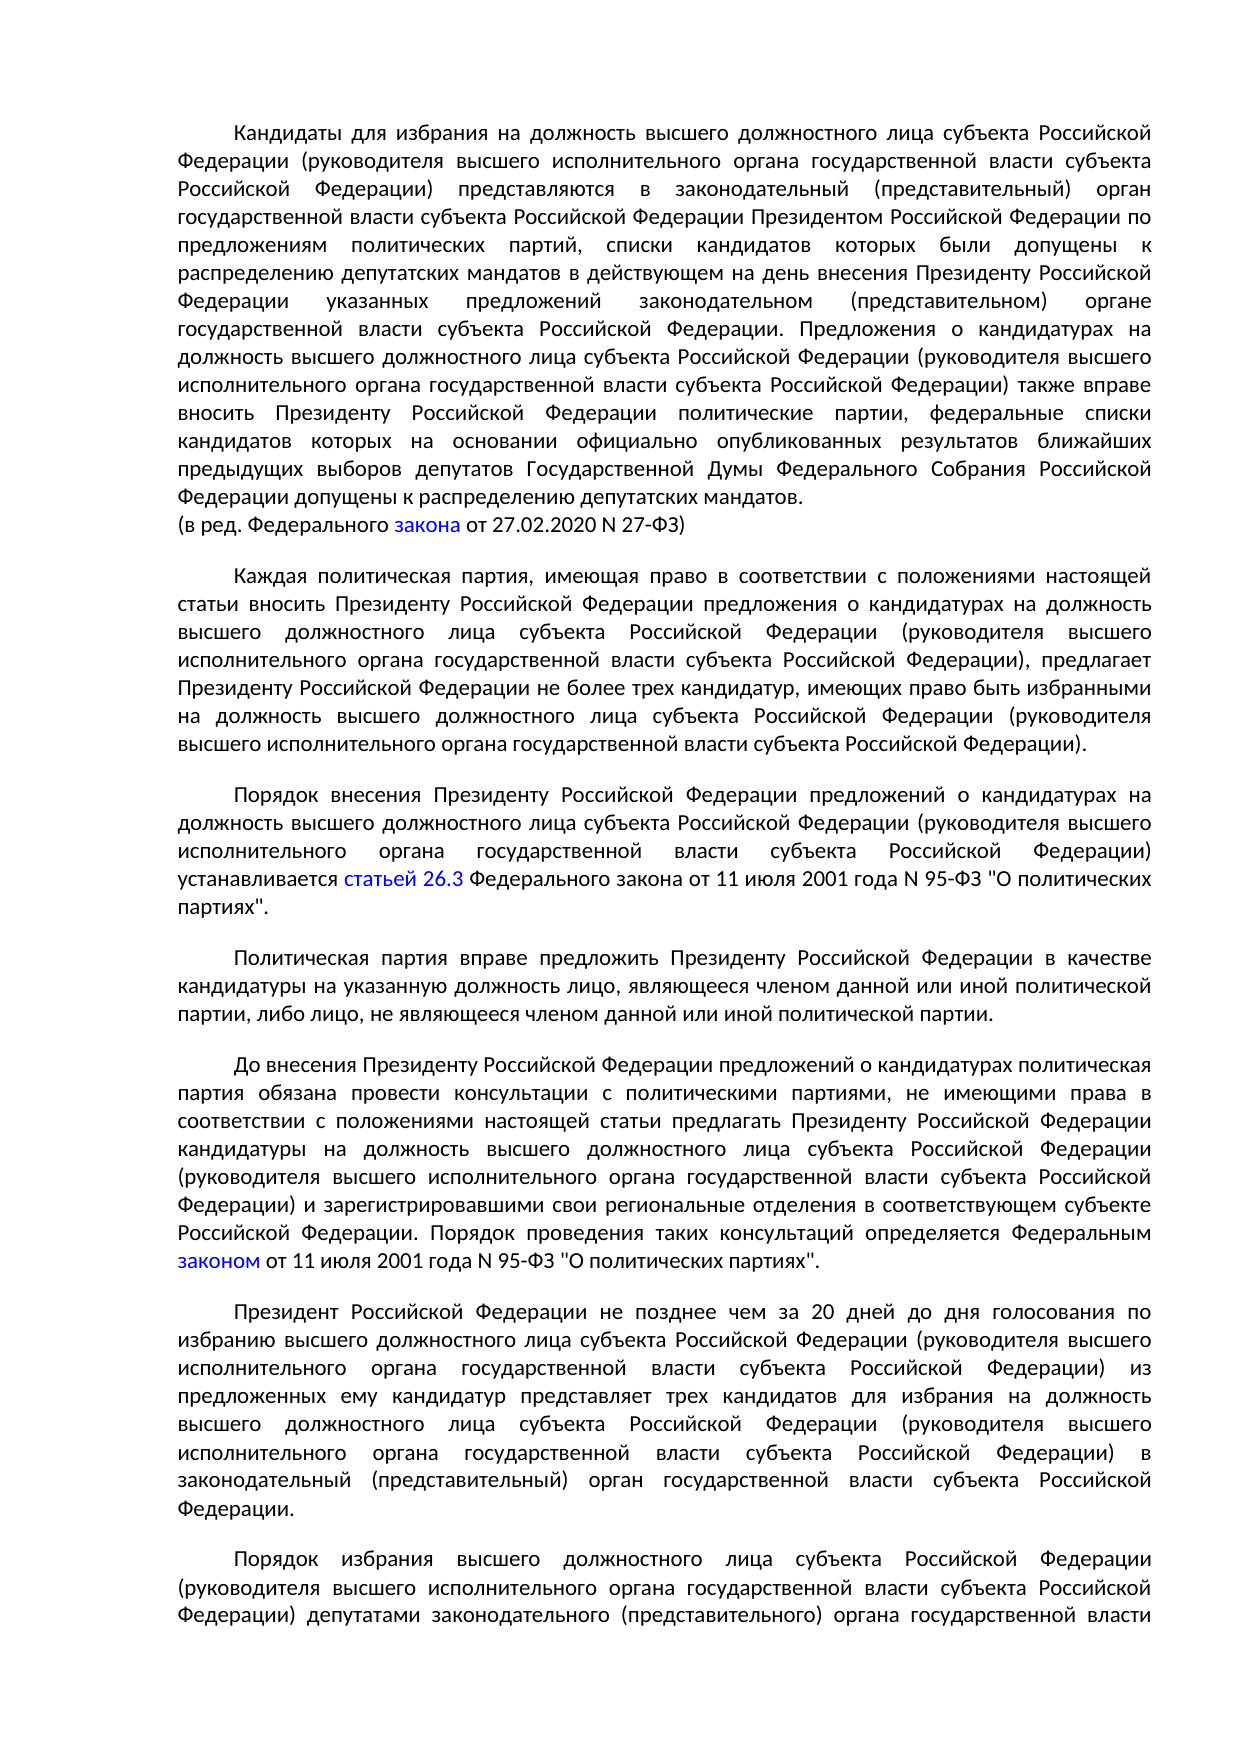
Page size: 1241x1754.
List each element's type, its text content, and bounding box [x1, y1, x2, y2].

text Порядок внесения Президенту Российской Федерации предложений о кандидатурах на должность высшего должностного лица субъекта Российской Федерации (руководителя высшего исполнительного органа государственной власти субъекта Российской Федерации) устанавливается статьей 26.3 Федерального закона от 11 июля 2001 года N 95-ФЗ "О политических партиях". [177, 780, 1152, 921]
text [177, 1544, 1152, 1629]
text Политическая партия вправе предложить Президенту Российской Федерации в качестве кандидатуры на указанную должность лицо, являющееся членом данной или иной политической партии, либо лицо, не являющееся членом данной или иной политической партии. [177, 943, 1152, 1027]
text До внесения Президенту Российской Федерации предложений о кандидатурах политическая партия обязана провести консультации с политическими партиями, не имеющими права в соответствии с положениями настоящей статьи предлагать Президенту Российской Федерации кандидатуры на должность высшего должностного лица субъекта Российской Федерации (руководителя высшего исполнительного органа государственной власти субъекта Российской Федерации) и зарегистрировавшими свои региональные отделения в соответствующем субъекте Российской Федерации. Порядок проведения таких консультаций определяется Федеральным законом от 11 июля 2001 года N 95-ФЗ "О политических партиях". [177, 1050, 1152, 1274]
text Кандидаты для избрания на должность высшего должностного лица субъекта Российской Федерации (руководителя высшего исполнительного органа государственной власти субъекта Российской Федерации) представляются в законодательный (представительный) орган государственной власти субъекта Российской Федерации Президентом Российской Федерации по предложениям политических партий, списки кандидатов которых были допущены к распределению депутатских мандатов в действующем на день внесения Президенту Российской Федерации указанных предложений законодательном (представительном) органе государственной власти субъекта Российской Федерации. Предложения о кандидатурах на должность высшего должностного лица субъекта Российской Федерации (руководителя высшего исполнительного органа государственной власти субъекта Российской Федерации) также вправе вносить Президенту Российской Федерации политические партии, федеральные списки кандидатов которых на основании официально опубликованных результатов ближайших предыдущих выборов депутатов Государственной Думы Федерального Собрания Российской Федерации допущены к распределению депутатских мандатов. [177, 118, 1152, 510]
text Президент Российской Федерации не позднее чем за 20 дней до дня голосования по избранию высшего должностного лица субъекта Российской Федерации (руководителя высшего исполнительного органа государственной власти субъекта Российской Федерации) из предложенных ему кандидатур представляет трех кандидатов для избрания на должность высшего должностного лица субъекта Российской Федерации (руководителя высшего исполнительного органа государственной власти субъекта Российской Федерации) в законодательный (представительный) орган государственной власти субъекта Российской Федерации. [177, 1297, 1152, 1522]
text (в ред. Федерального закона от 27.02.2020 N 27-ФЗ) [177, 510, 1152, 538]
text Каждая политическая партия, имеющая право в соответствии с положениями настоящей статьи вносить Президенту Российской Федерации предложения о кандидатурах на должность высшего должностного лица субъекта Российской Федерации (руководителя высшего исполнительного органа государственной власти субъекта Российской Федерации), предлагает Президенту Российской Федерации не более трех кандидатур, имеющих право быть избранными на должность высшего должностного лица субъекта Российской Федерации (руководителя высшего исполнительного органа государственной власти субъекта Российской Федерации). [177, 561, 1152, 757]
